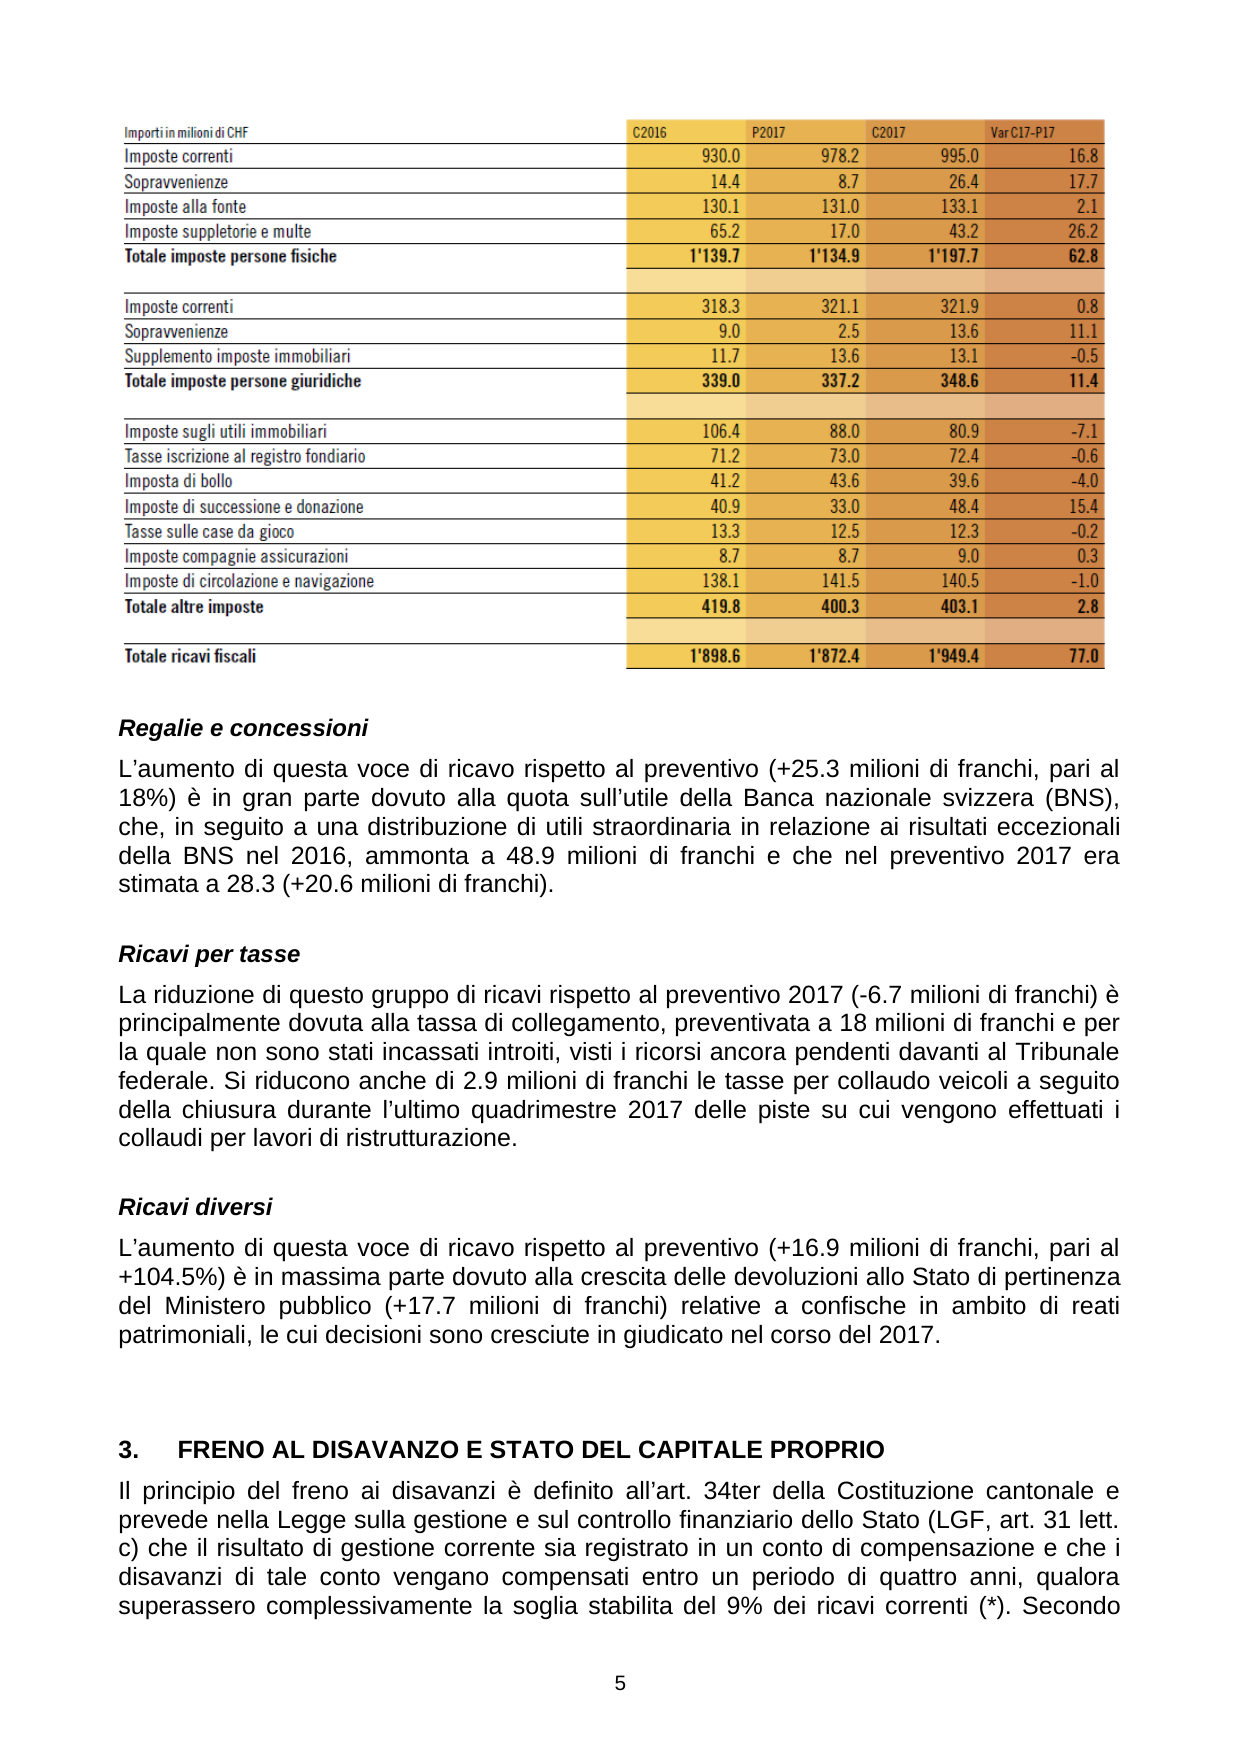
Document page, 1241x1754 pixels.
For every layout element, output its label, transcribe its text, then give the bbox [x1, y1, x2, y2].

text La riduzione di questo gruppo di ricavi rispetto al preventivo 2017 (-6.7 milioni di franchi) è principalmente dovuta alla tassa di collegamento, preventivata a 18 milioni di franchi e per la quale non sono stati incassati introiti, visti i ricorsi ancora pendenti davanti al Tribunale federale. Si riducono anche di 2.9 milioni di franchi le tasse per collaudo veicoli a seguito della chiusura durante l’ultimo quadrimestre 2017 delle piste su cui vengono effettuati i collaudi per lavori di ristrutturazione. [118, 979, 1122, 1152]
text L’aumento di questa voce di ricavo rispetto al preventivo (+16.9 milioni di franchi, pari al +104.5%) è in massima parte dovuto alla crescita delle devoluzioni allo Stato di pertinenza del Ministero pubblico (+17.7 milioni di franchi) relative a confische in ambito di reati patrimoniali, le cui decisioni sono cresciute in giudicato nel corso del 2017. [118, 1233, 1122, 1348]
picture [118, 118, 1108, 674]
text L’aumento di questa voce di ricavo rispetto al preventivo (+25.3 milioni di franchi, pari al 18%) è in gran parte dovuto alla quota sull’utile della Banca nazionale svizzera (BNS), che, in seguito a una distribuzione di utili straordinaria in relazione ai risultati eccezionali della BNS nel 2016, ammonta a 48.9 milioni di franchi e che nel preventivo 2017 era stimata a 28.3 (+20.6 milioni di franchi). [118, 754, 1122, 898]
subtitle Freno al disavanzo e stato del capitale proprio [118, 1435, 1122, 1463]
subtitle Ricavi per tasse [118, 939, 1122, 967]
subtitle Ricavi diversi [118, 1193, 1122, 1221]
subtitle Regalie e concessioni [118, 714, 1122, 742]
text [118, 1476, 1122, 1620]
